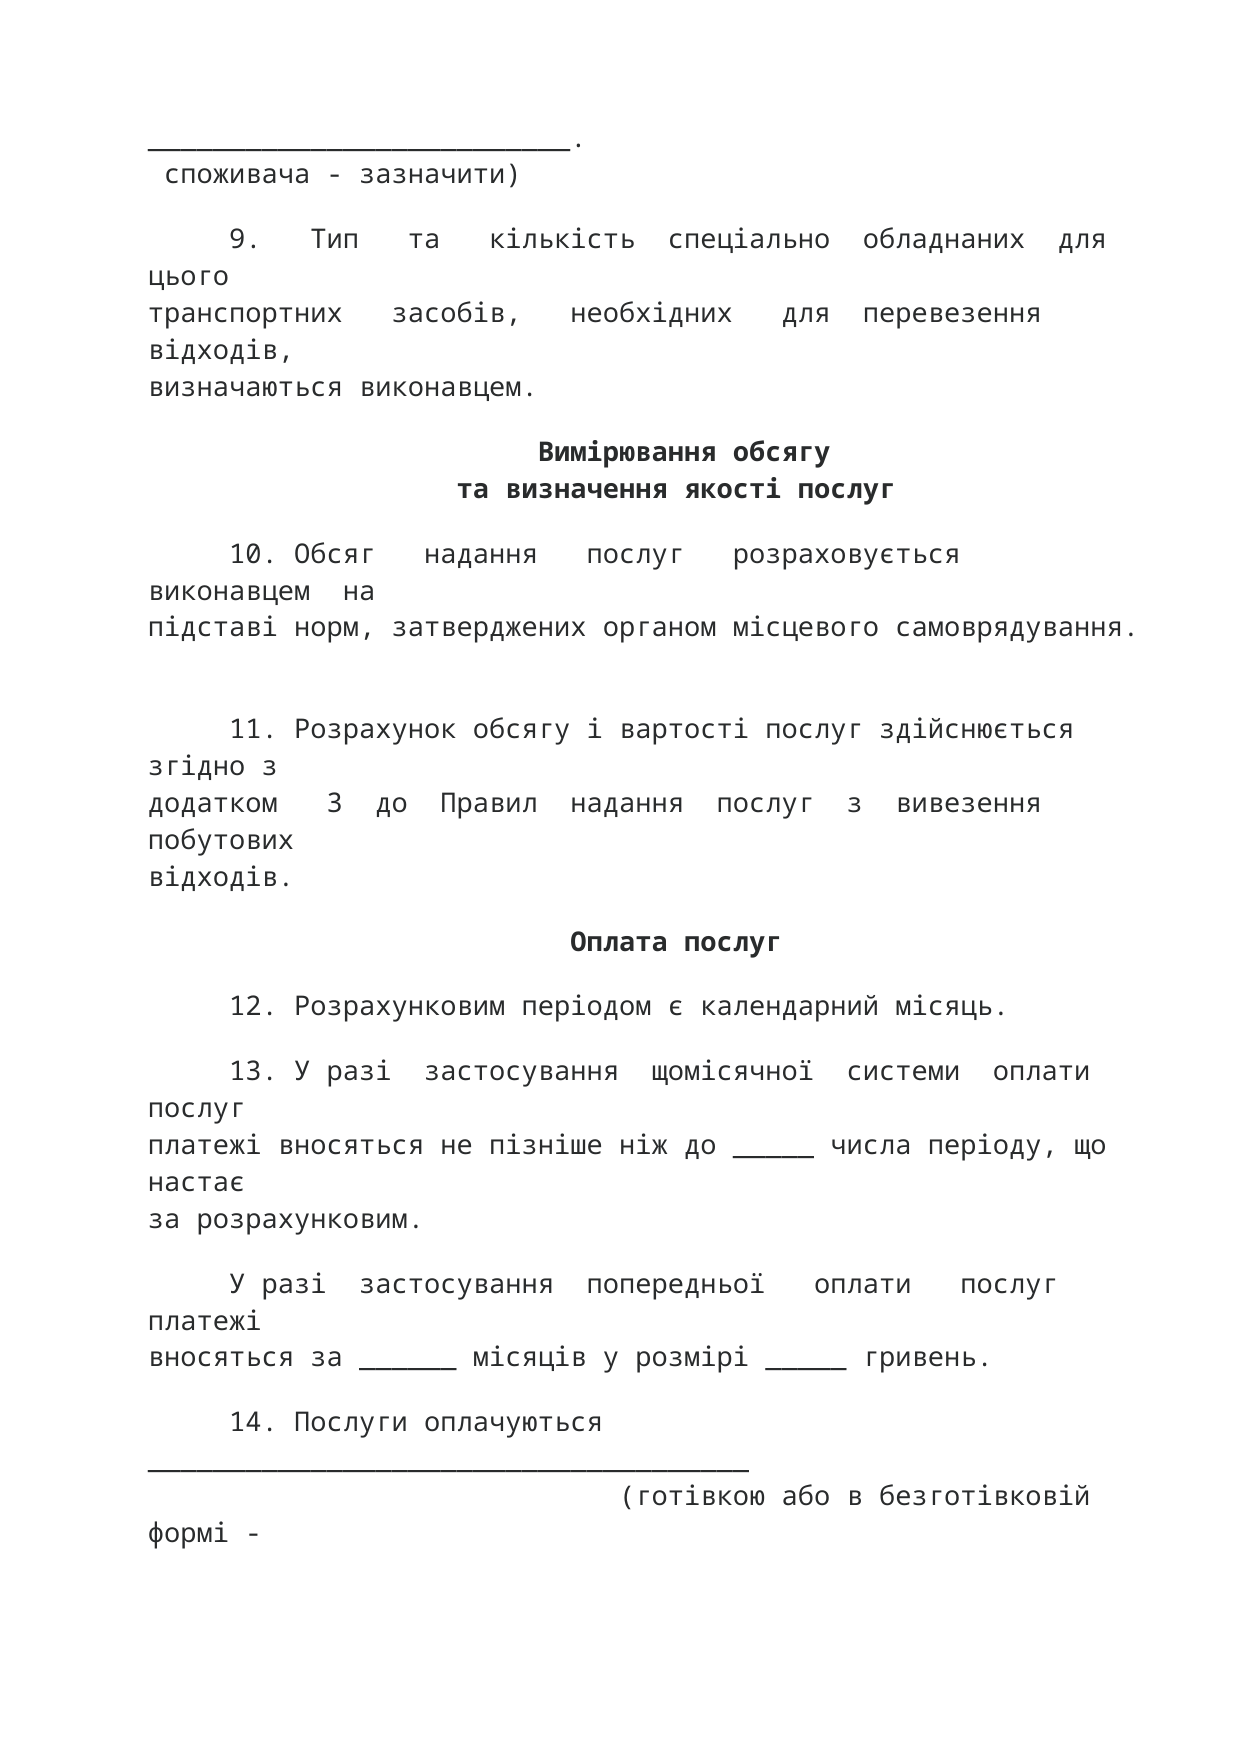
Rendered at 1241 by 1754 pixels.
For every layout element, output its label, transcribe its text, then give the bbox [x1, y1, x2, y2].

text 11. Розрахунок обсягу і вартості послуг здійснюється згідно з додатком 3 до Правил надання послуг з вивезення побутових відходів. [148, 709, 1152, 922]
text 14. Послуги оплачуються _____________________________________ (готівкою або в безготівковій формі - [148, 1403, 1152, 1550]
text 9. Тип та кількість спеціально обладнаних для цього транспортних засобів, необхідних для перевезення відходів, визначаються виконавцем. [148, 220, 1152, 432]
text 10. Обсяг надання послуг розраховується виконавцем на підставі норм, затверджених органом місцевого самоврядування. [148, 534, 1152, 709]
text 12. Розрахунковим періодом є календарний місяць. [148, 987, 1152, 1052]
text 13. У разі застосування щомісячної системи оплати послуг платежі вносяться не пізніше ніж до _____ числа періоду, що настає за розрахунковим. [148, 1052, 1152, 1264]
text У разі застосування попередньої оплати послуг платежі вносяться за ______ місяців у розмірі _____ гривень. [148, 1264, 1152, 1403]
text Оплата послуг [148, 922, 1152, 987]
text __________________________. споживача - зазначити) [148, 118, 1152, 220]
text Вимірювання обсягу та визначення якості послуг [148, 432, 1152, 534]
